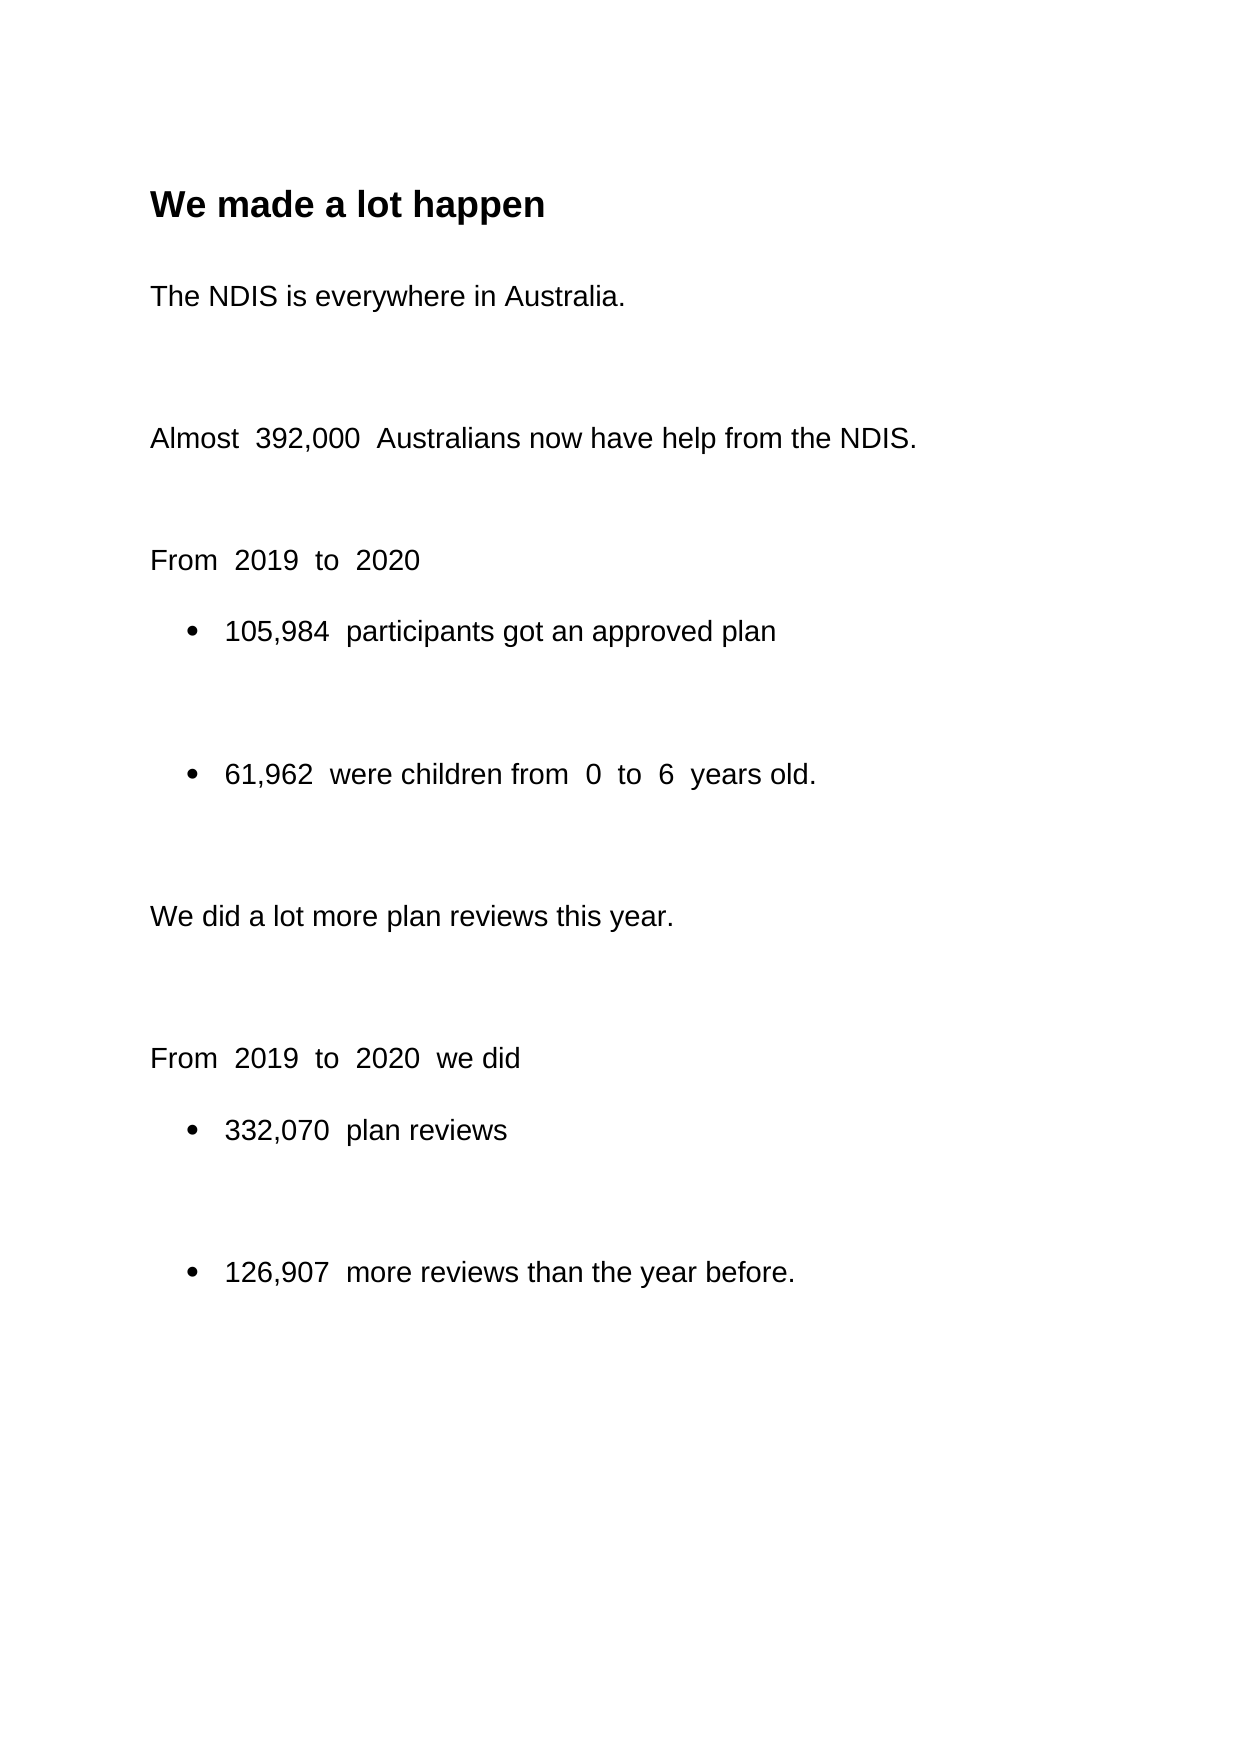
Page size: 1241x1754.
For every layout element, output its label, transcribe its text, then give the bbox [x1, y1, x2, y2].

text 61,962 were children from 0 to 6 years old. [187, 757, 1090, 790]
subtitle We made a lot happen [150, 171, 1090, 229]
text From 2019 to 2020 we did [150, 1042, 1090, 1075]
text 332,070 plan reviews [187, 1113, 1090, 1146]
text 105,984 participants got an approved plan [187, 614, 1090, 648]
text Almost 392,000 Australians now have help from the NDIS. [150, 421, 1090, 505]
text The NDIS is everywhere in Australia. [150, 279, 1090, 313]
text We did a lot more plan reviews this year. [150, 899, 1090, 933]
text From 2019 to 2020 [150, 543, 1090, 576]
text 126,907 more reviews than the year before. [187, 1255, 1090, 1289]
